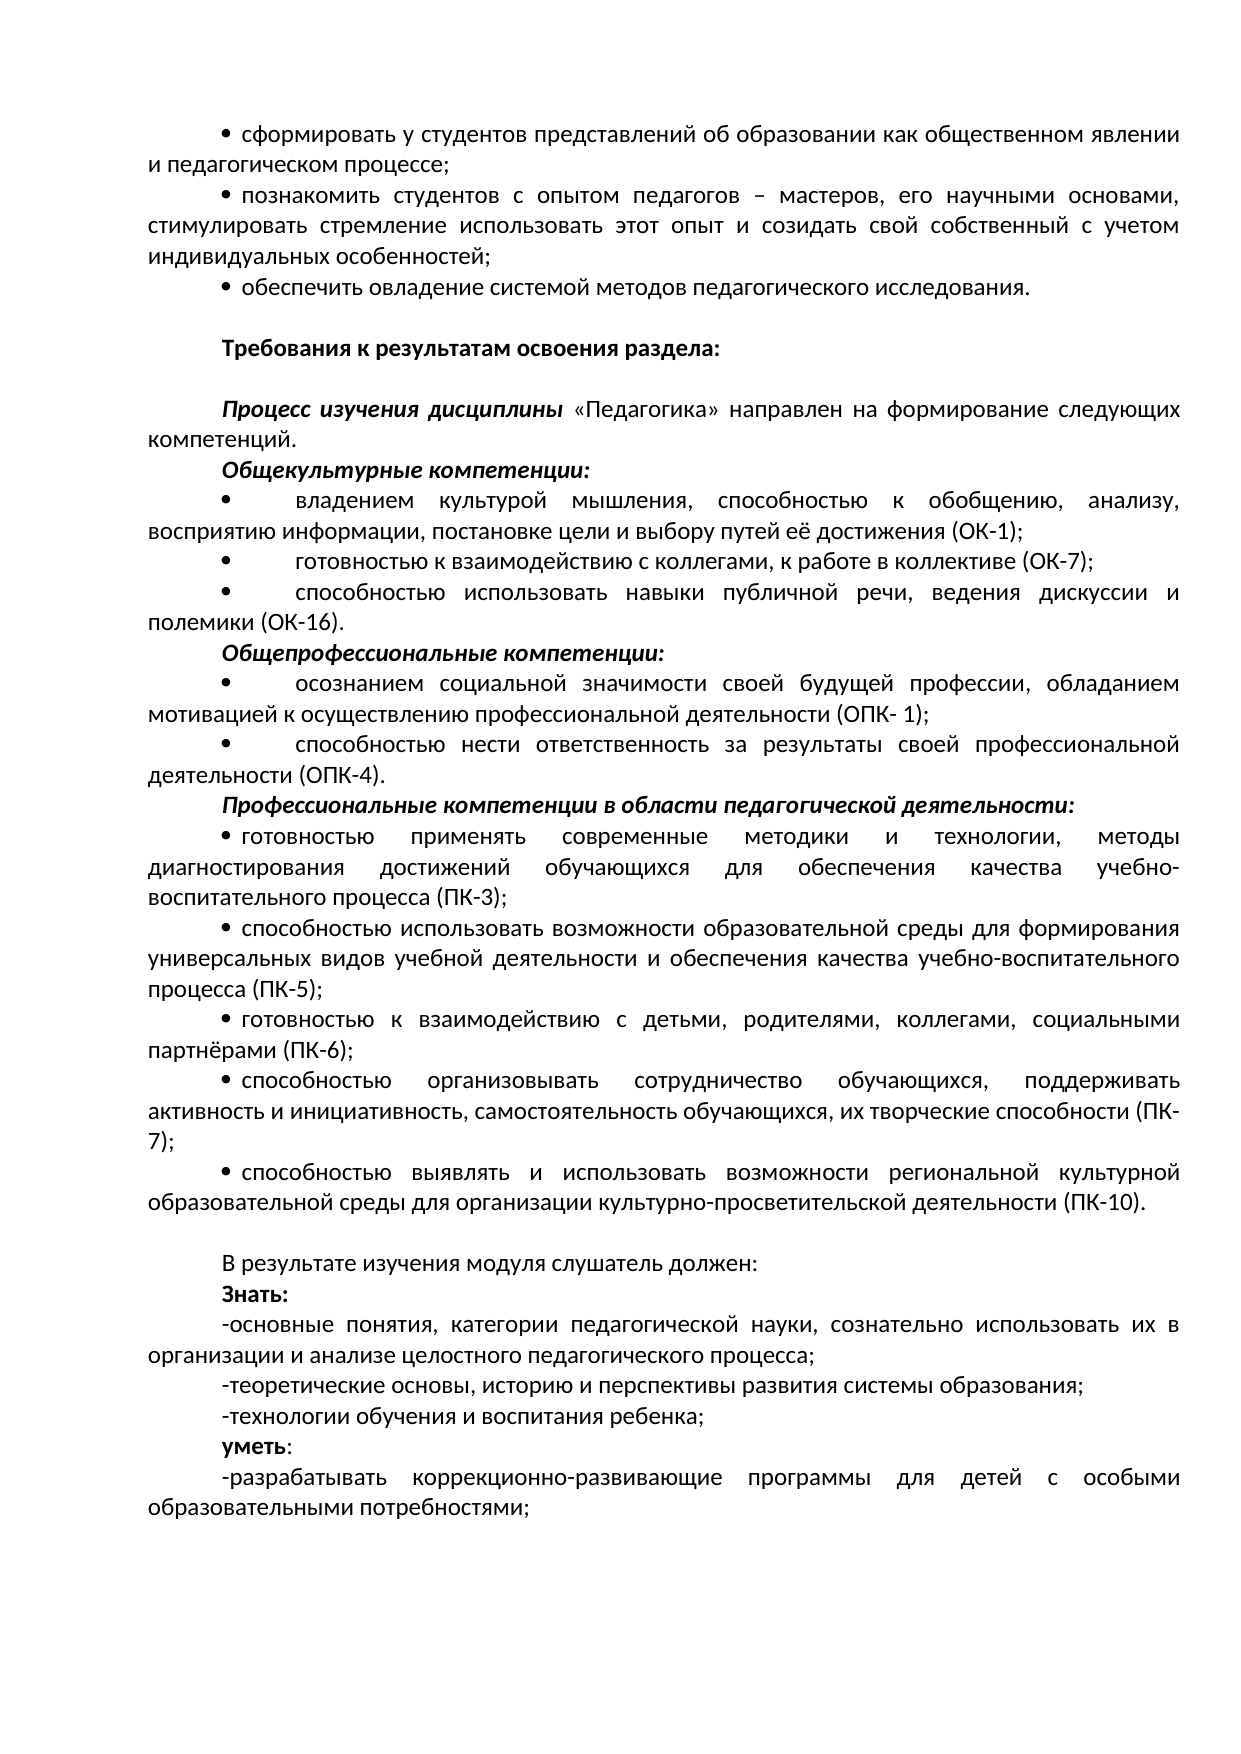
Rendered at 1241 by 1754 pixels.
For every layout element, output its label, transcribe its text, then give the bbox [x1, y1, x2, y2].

text В результате изучения модуля слушатель должен: [148, 1247, 1181, 1278]
list сформировать у студентов представлений об образовании как общественном явлении и педагогическом процессе; [148, 118, 1181, 179]
list осознанием социальной значимости своей будущей профессии, обладанием мотивацией к осуществлению профессиональной деятельности (ОПК- 1); [148, 667, 1181, 728]
text Процесс изучения дисциплины «Педагогика» направлен на формирование следующих компетенций. [148, 393, 1181, 454]
text -технологии обучения и воспитания ребенка; [148, 1400, 1181, 1431]
list готовностью к взаимодействию с детьми, родителями, коллегами, социальными партнёрами (ПК-6); [148, 1003, 1181, 1064]
list познакомить студентов с опытом педагогов – мастеров, его научными основами, стимулировать стремление использовать этот опыт и созидать свой собственный с учетом индивидуальных особенностей; [148, 179, 1181, 271]
text уметь: [148, 1431, 1181, 1461]
list обеспечить овладение системой методов педагогического исследования. [148, 271, 1181, 301]
text Общепрофессиональные компетенции: [148, 637, 1181, 667]
list способностью организовывать сотрудничество обучающихся, поддерживать активность и инициативность, самостоятельность обучающихся, их творческие способности (ПК-7); [148, 1064, 1181, 1156]
list способностью использовать возможности образовательной среды для формирования универсальных видов учебной деятельности и обеспечения качества учебно-воспитательного процесса (ПК-5); [148, 912, 1181, 1003]
text -основные понятия, категории педагогической науки, сознательно использовать их в организации и анализе целостного педагогического процесса; [148, 1308, 1181, 1369]
text -разрабатывать коррекционно-развивающие программы для детей с особыми образовательными потребностями; [148, 1461, 1181, 1522]
text -теоретические основы, историю и перспективы развития системы образования; [148, 1369, 1181, 1400]
list готовностью к взаимодействию с коллегами, к работе в коллективе (ОК-7); [148, 545, 1181, 576]
list способностью выявлять и использовать возможности региональной культурной образовательной среды для организации культурно-просветительской деятельности (ПК-10). [148, 1156, 1181, 1217]
text Общекультурные компетенции: [148, 454, 1181, 484]
list готовностью применять современные методики и технологии, методы диагностирования достижений обучающихся для обеспечения качества учебно-воспитательного процесса (ПК-3); [148, 820, 1181, 912]
text Профессиональные компетенции в области педагогической деятельности: [148, 789, 1181, 820]
list способностью нести ответственность за результаты своей профессиональной деятельности (ОПК-4). [148, 728, 1181, 789]
text Знать: [148, 1278, 1181, 1308]
list Требования к результатам освоения раздела: [148, 332, 1181, 362]
list способностью использовать навыки публичной речи, ведения дискуссии и полемики (ОК-16). [148, 576, 1181, 637]
list владением культурой мышления, способностью к обобщению, анализу, восприятию информации, постановке цели и выбору путей её достижения (ОК-1); [148, 484, 1181, 545]
